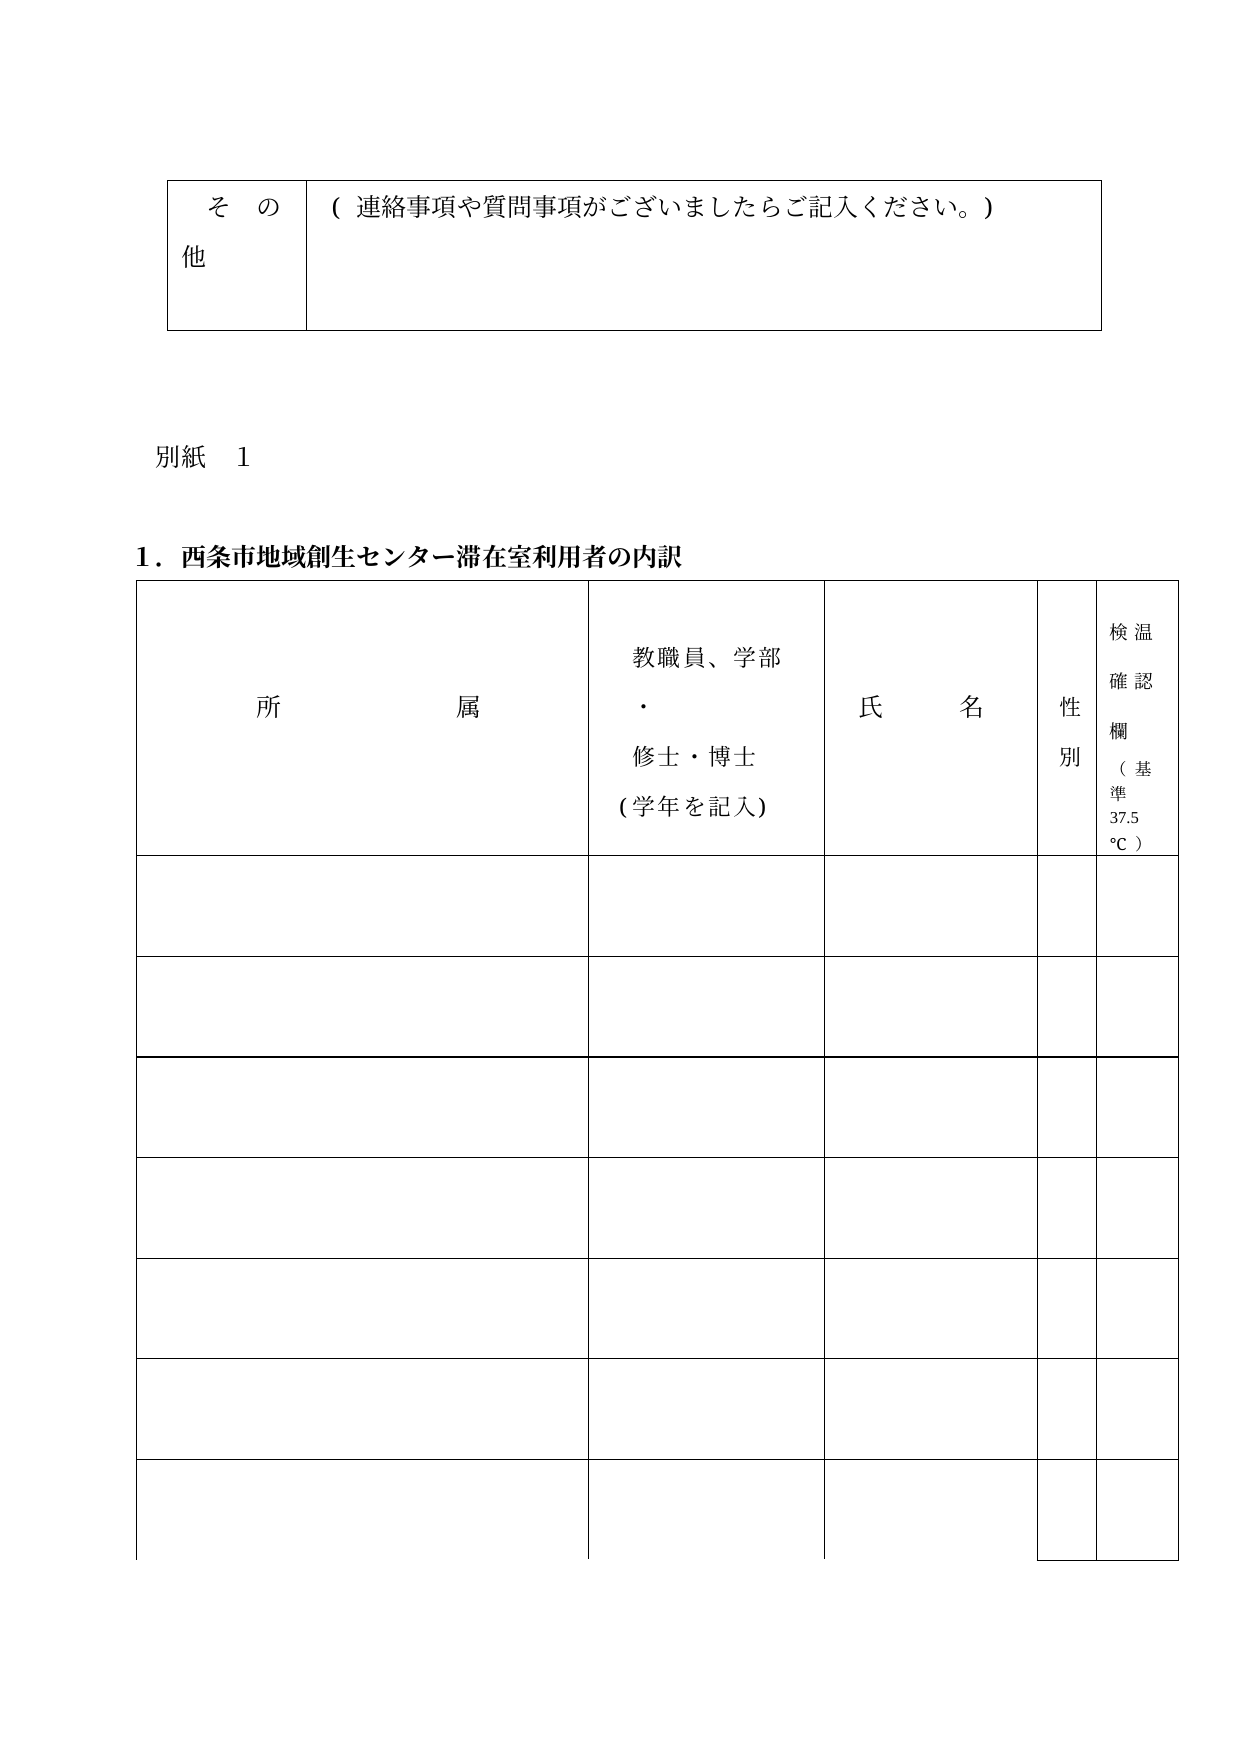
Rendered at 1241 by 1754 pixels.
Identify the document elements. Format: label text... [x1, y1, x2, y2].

table_cell [1038, 1058, 1096, 1157]
table_cell そ の 他 [168, 181, 306, 330]
table_header 検温確認欄 （基準37.5℃） [1097, 581, 1178, 855]
table_cell [1038, 1460, 1096, 1559]
table_cell [137, 1158, 588, 1258]
table_header 氏 名 [825, 581, 1037, 855]
table_cell [137, 1058, 588, 1157]
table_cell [307, 181, 1101, 330]
table_cell [1097, 1158, 1178, 1258]
table_header 所 属 [137, 581, 588, 855]
table_cell [1097, 856, 1178, 956]
table_cell [137, 1359, 588, 1459]
table_cell [1038, 1259, 1096, 1358]
table_cell [825, 1158, 1037, 1258]
table_cell [825, 1359, 1037, 1459]
table_cell [589, 1158, 824, 1258]
table_cell [1097, 957, 1178, 1056]
table_cell [825, 1058, 1037, 1157]
table_cell [1097, 1259, 1178, 1358]
table_cell [589, 856, 824, 956]
table_cell [825, 957, 1037, 1056]
table_cell [1038, 856, 1096, 956]
table_cell [1097, 1058, 1178, 1157]
table_cell [589, 957, 824, 1056]
table_cell [1038, 1158, 1096, 1258]
table_cell [825, 1259, 1037, 1358]
table_cell [1097, 1460, 1178, 1559]
table_cell [589, 1058, 824, 1157]
table_cell [1038, 957, 1096, 1056]
table_cell [589, 1359, 824, 1459]
text １．西条市地域創生センター滞在室利用者の内訳 [131, 531, 1109, 580]
table_cell [137, 1259, 588, 1358]
table_cell [589, 1460, 824, 1559]
table_cell [589, 1259, 824, 1358]
table_cell [137, 957, 588, 1056]
table_cell [1038, 1359, 1096, 1459]
table_header 性別 [1038, 581, 1096, 855]
table_cell [137, 1460, 588, 1559]
table_cell [825, 856, 1037, 956]
table_header 教職員、学部 ・ 修士・博士 (学年を記入) [589, 581, 824, 855]
table_cell [1097, 1359, 1178, 1459]
text 別紙 １ [131, 431, 1109, 481]
table_cell [137, 856, 588, 956]
table_cell [825, 1460, 1037, 1559]
